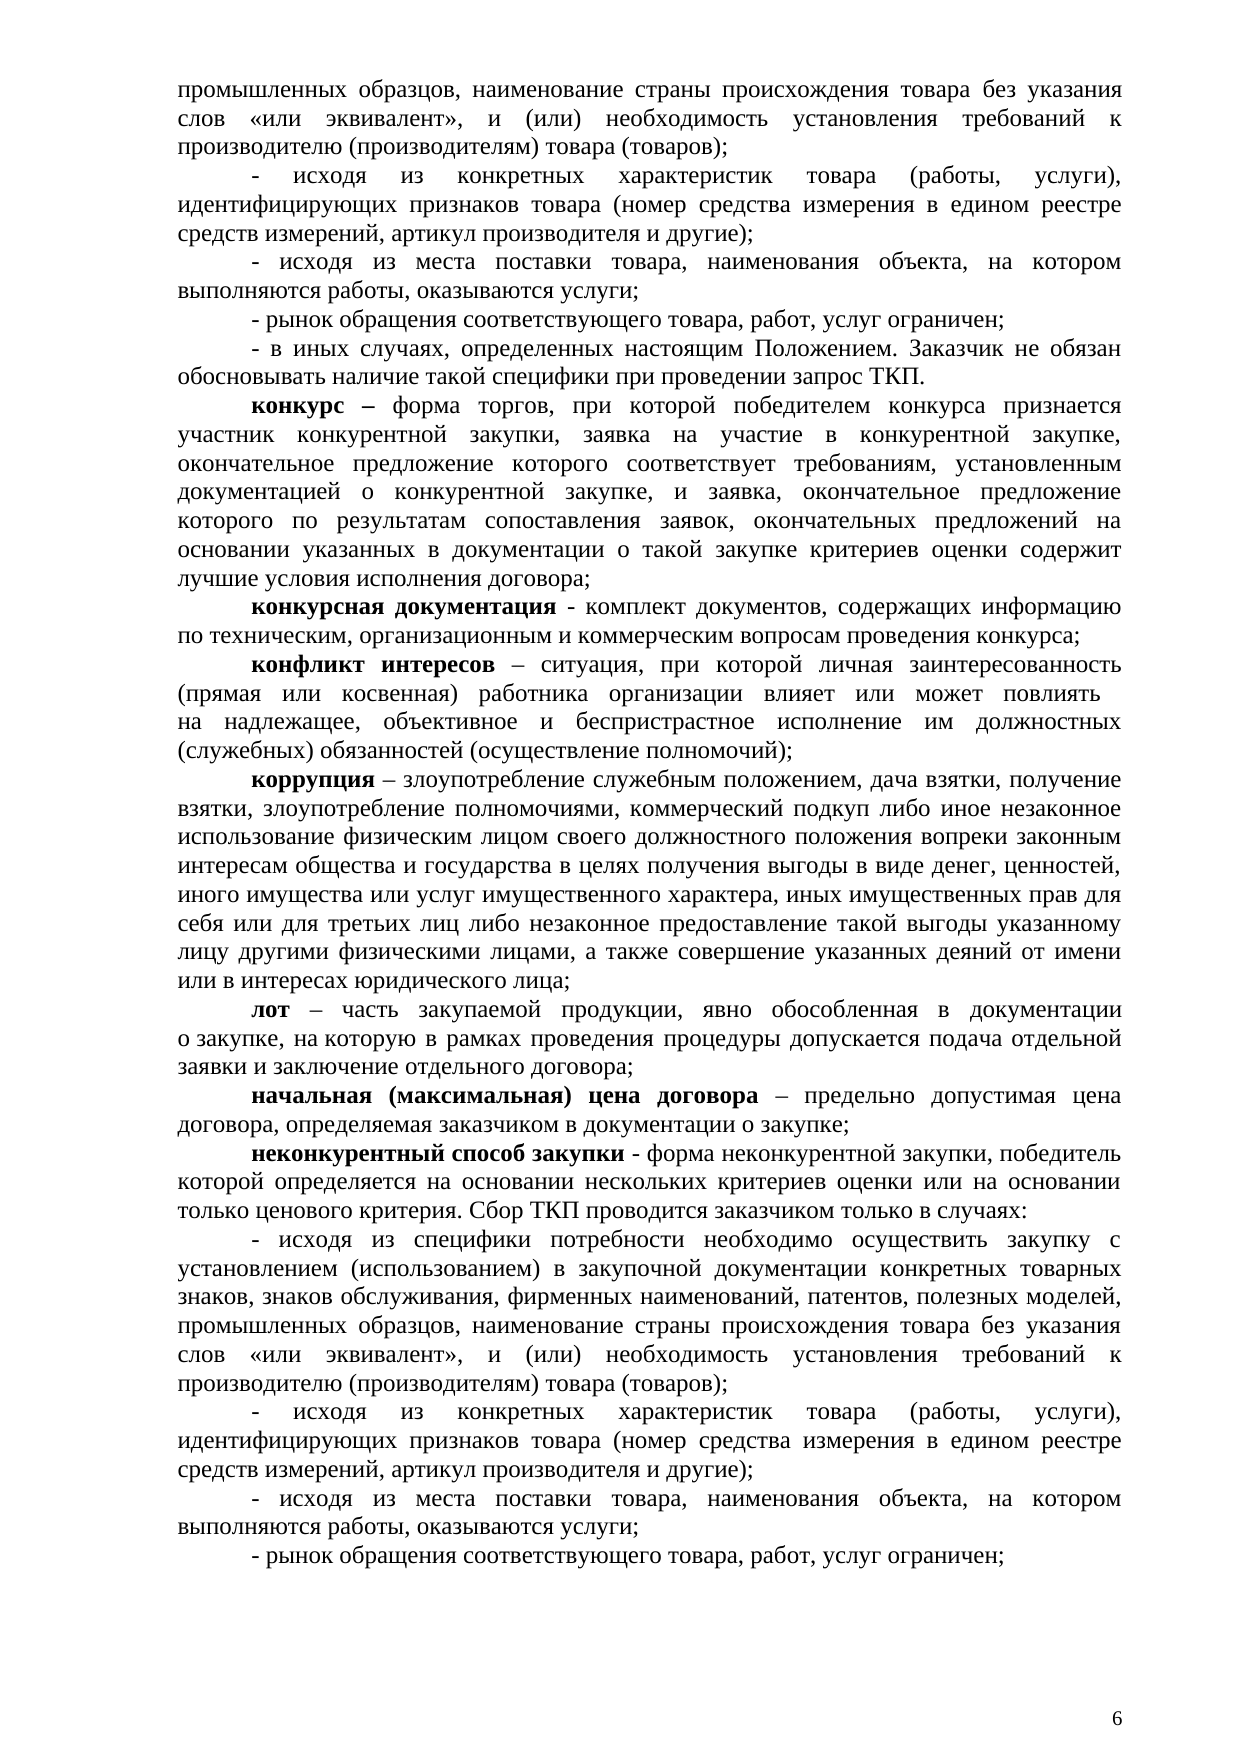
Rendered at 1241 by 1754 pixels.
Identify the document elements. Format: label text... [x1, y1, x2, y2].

text конкурсная документация - комплект документов, содержащих информацию по техническим, организационным и коммерческим вопросам проведения конкурса; [177, 591, 1122, 649]
text коррупция – злоупотребление служебным положением, дача взятки, получение взятки, злоупотребление полномочиями, коммерческий подкуп либо иное незаконное использование физическим лицом своего должностного положения вопреки законным интересам общества и государства в целях получения выгоды в виде денег, ценностей, иного имущества или услуг имущественного характера, иных имущественных прав для себя или для третьих лиц либо незаконное предоставление такой выгоды указанному лицу другими физическими лицами, а также совершение указанных деяний от имени или в интересах юридического лица; [177, 764, 1122, 994]
text - рынок обращения соответствующего товара, работ, услуг ограничен; [177, 1540, 1122, 1569]
text - исходя из места поставки товара, наименования объекта, на котором выполняются работы, оказываются услуги; [177, 246, 1122, 304]
text лот – часть закупаемой продукции, явно обособленная в документации о закупке, на которую в рамках проведения процедуры допускается подача отдельной заявки и заключение отдельного договора; [177, 994, 1122, 1080]
text конфликт интересов – ситуация, при которой личная заинтересованность (прямая или косвенная) работника организации влияет или может повлиять на надлежащее, объективное и беспристрастное исполнение им должностных (служебных) обязанностей (осуществление полномочий); [177, 649, 1122, 764]
text - исходя из конкретных характеристик товара (работы, услуги), идентифицирующих признаков товара (номер средства измерения в едином реестре средств измерений, артикул производителя и другие); [177, 160, 1122, 246]
text - в иных случаях, определенных настоящим Положением. Заказчик не обязан обосновывать наличие такой специфики при проведении запрос ТКП. [177, 333, 1122, 390]
text - исходя из места поставки товара, наименования объекта, на котором выполняются работы, оказываются услуги; [177, 1483, 1122, 1540]
text - исходя из конкретных характеристик товара (работы, услуги), идентифицирующих признаков товара (номер средства измерения в едином реестре средств измерений, артикул производителя и другие); [177, 1396, 1122, 1483]
text начальная (максимальная) цена договора – предельно допустимая цена договора, определяемая заказчиком в документации о закупке; [177, 1080, 1122, 1138]
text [177, 74, 1122, 160]
text неконкурентный способ закупки - форма неконкурентной закупки, победитель которой определяется на основании нескольких критериев оценки или на основании только ценового критерия. Сбор ТКП проводится заказчиком только в случаях: [177, 1138, 1122, 1224]
text - рынок обращения соответствующего товара, работ, услуг ограничен; [177, 304, 1122, 333]
text конкурс – форма торгов, при которой победителем конкурса признается участник конкурентной закупки, заявка на участие в конкурентной закупке, окончательное предложение которого соответствует требованиям, установленным документацией о конкурентной закупке, и заявка, окончательное предложение которого по результатам сопоставления заявок, окончательных предложений на основании указанных в документации о такой закупке критериев оценки содержит лучшие условия исполнения договора; [177, 390, 1122, 591]
